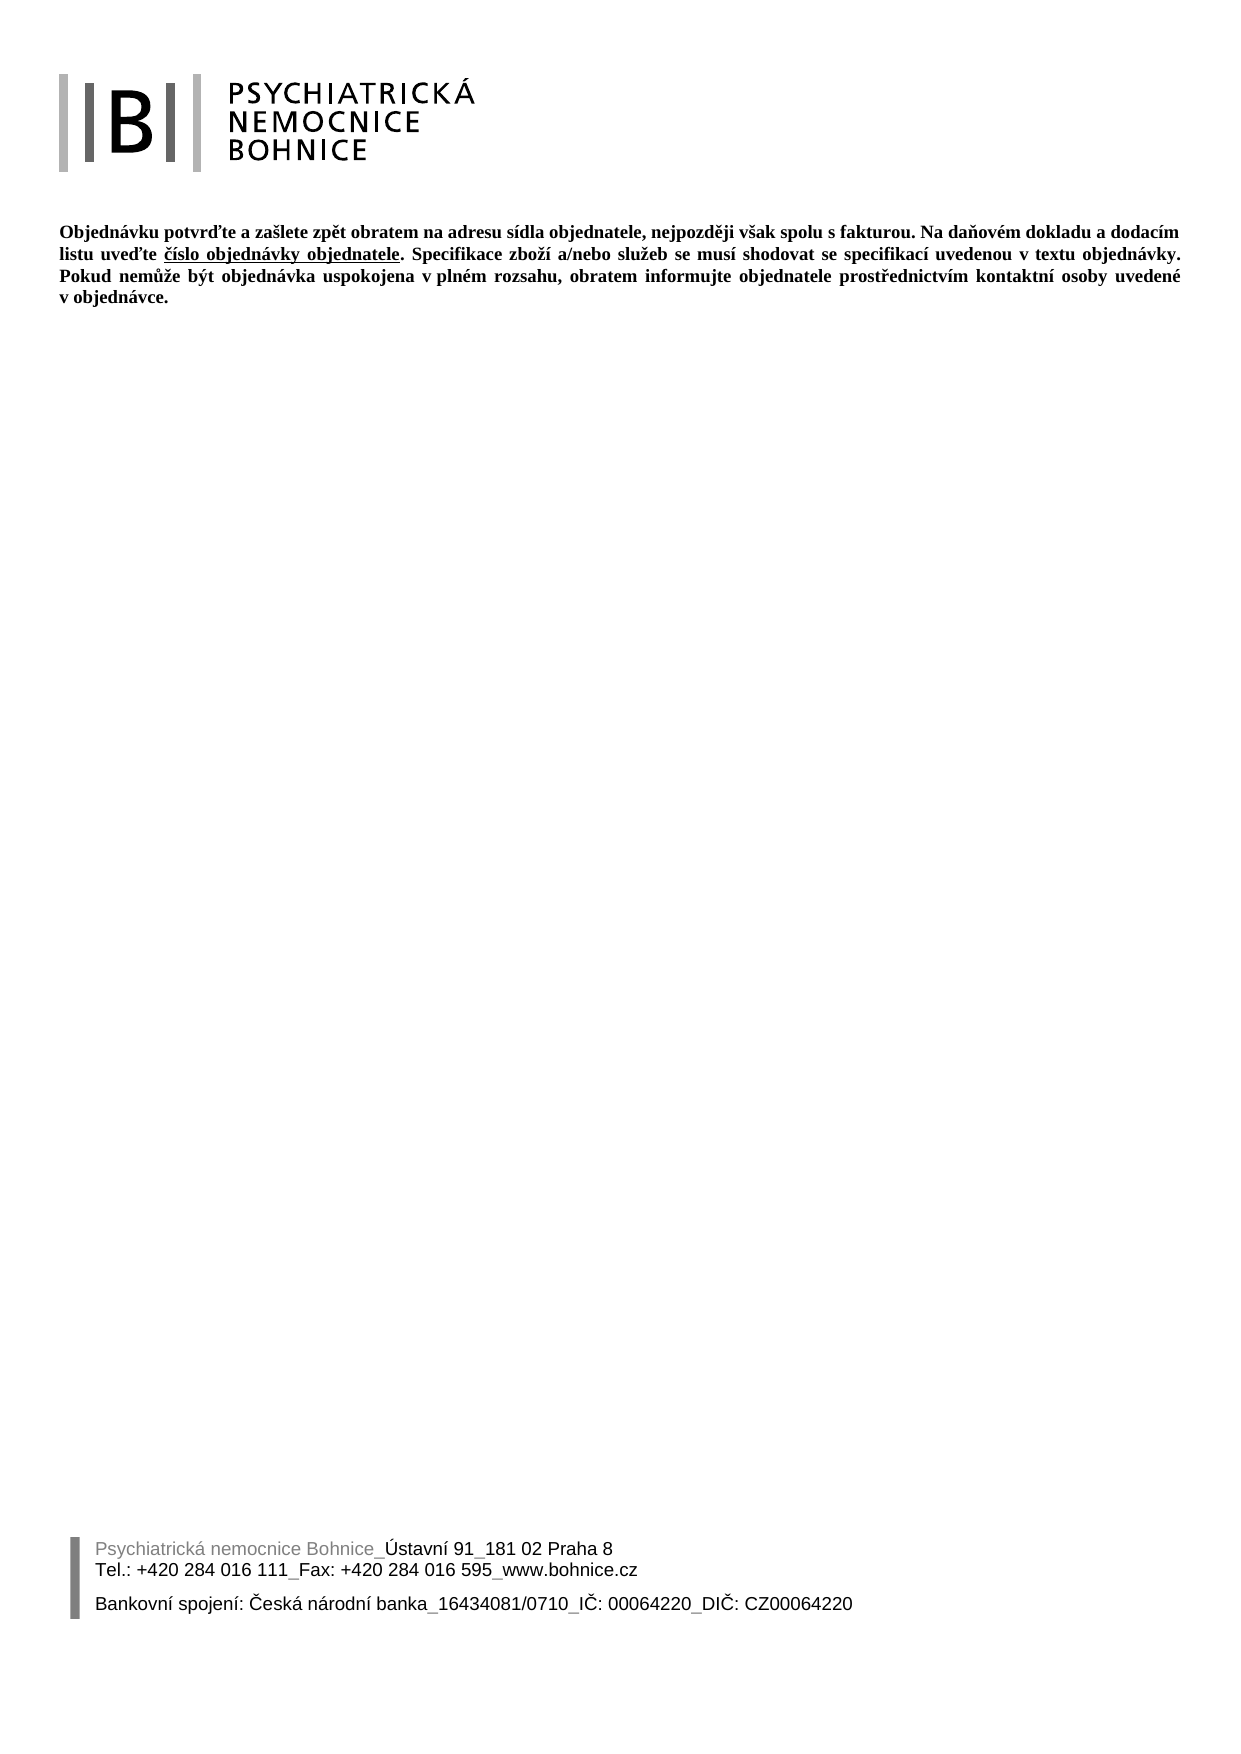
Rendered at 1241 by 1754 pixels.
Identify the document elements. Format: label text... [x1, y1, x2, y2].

picture [70, 1537, 80, 1619]
text Objednávku potvrďte a zašlete zpět obratem na adresu sídla objednatele, nejpozději však spolu s fakturou. Na daňovém dokladu a dodacím listu uveďte číslo objednávky objednatele. Specifikace zboží a/nebo služeb se musí shodovat se specifikací uvedenou v textu objednávky. Pokud nemůže být objednávka uspokojena v plném rozsahu, obratem informujte objednatele prostřednictvím kontaktní osoby uvedené v objednávce. [59, 221, 1181, 308]
